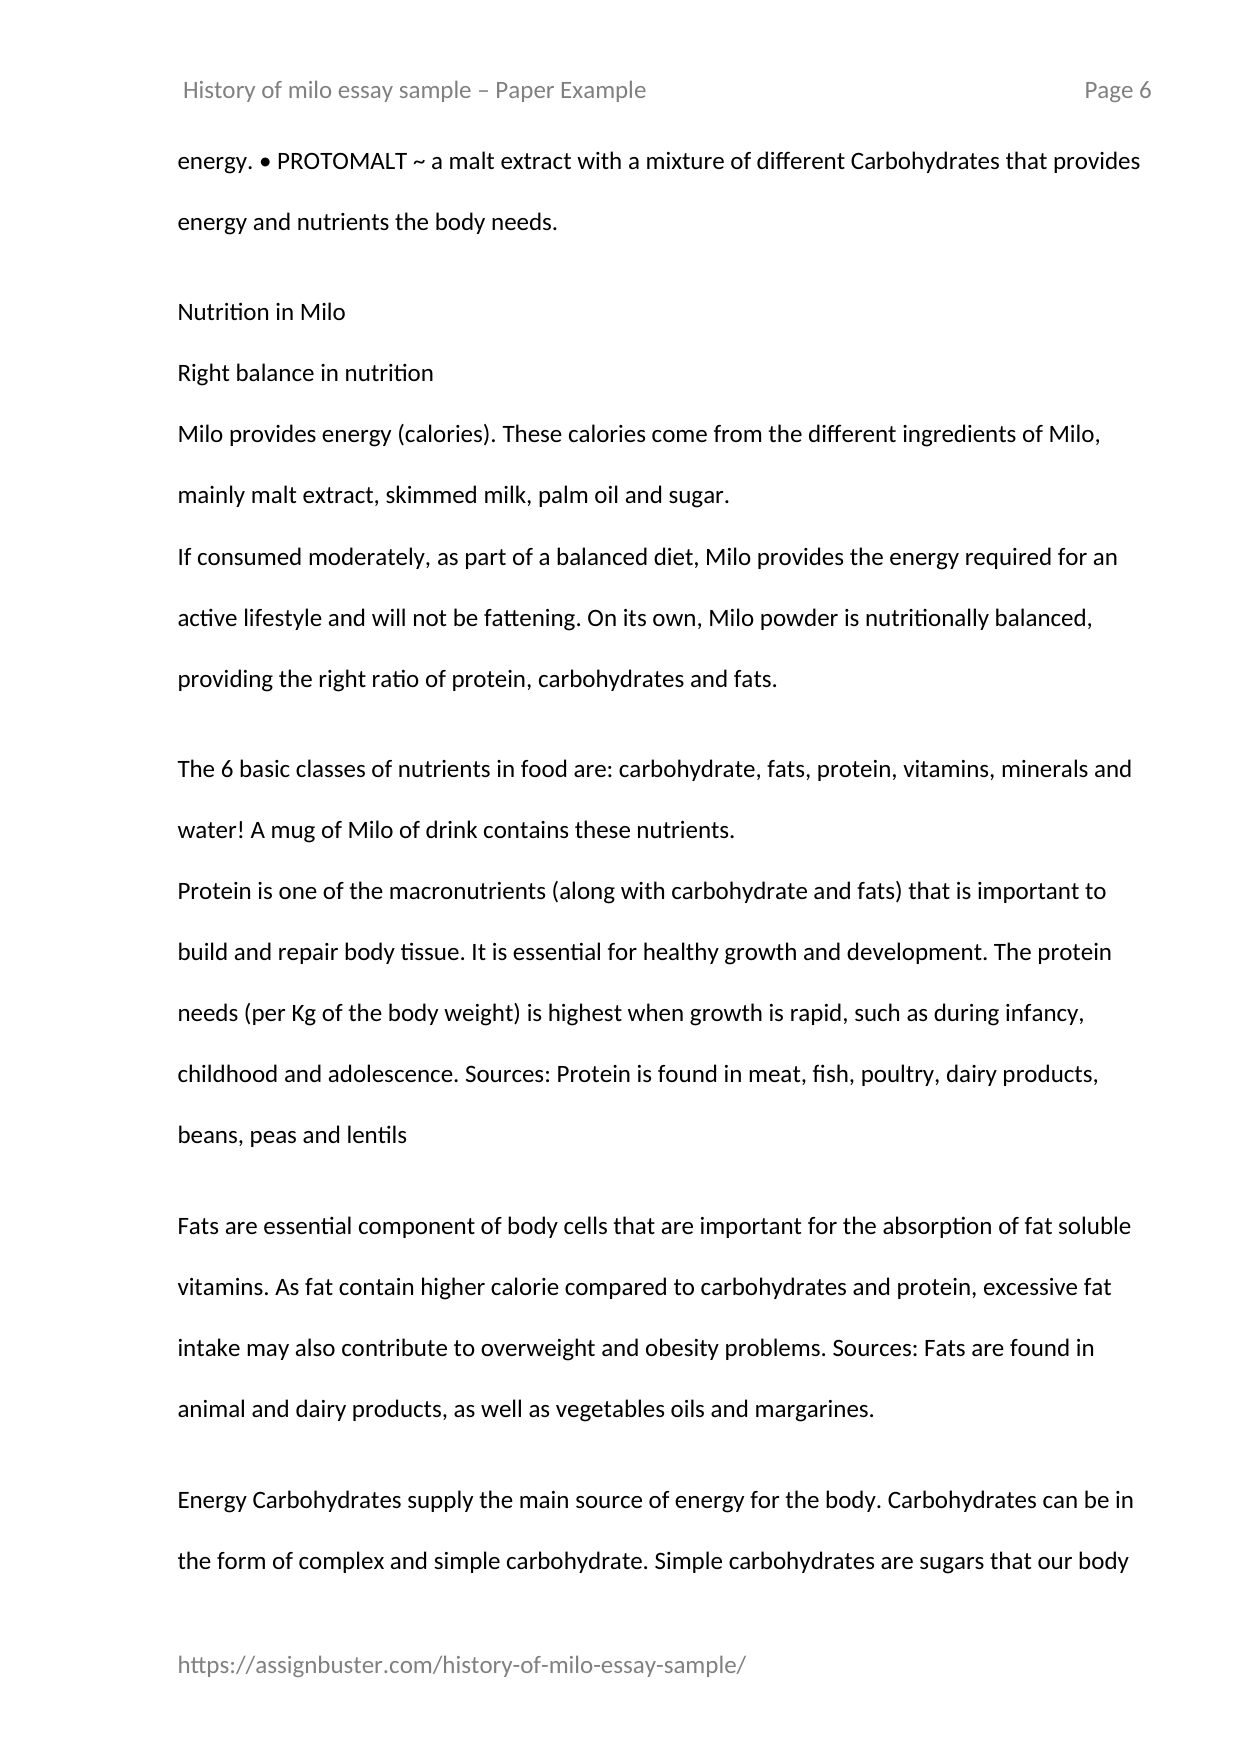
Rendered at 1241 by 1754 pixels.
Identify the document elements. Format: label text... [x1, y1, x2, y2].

text Nutrition in Milo Right balance in nutrition Milo provides energy (calories). These calories come from the different ingredients of Milo, mainly malt extract, skimmed milk, palm oil and sugar. If consumed moderately, as part of a balanced diet, Milo provides the energy required for an active lifestyle and will not be fattening. On its own, Milo powder is nutritionally balanced, providing the right ratio of protein, carbohydrates and fats. [177, 297, 1152, 693]
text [177, 1484, 1152, 1575]
text Fats are essential component of body cells that are important for the absorption of fat soluble vitamins. As fat contain higher calorie compared to carbohydrates and protein, excessive fat intake may also contribute to overweight and obesity problems. Sources: Fats are found in animal and dairy products, as well as vegetables oils and margarines. [177, 1210, 1152, 1424]
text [177, 145, 1152, 237]
text The 6 basic classes of nutrients in food are: carbohydrate, fats, protein, vitamins, minerals and water! A mug of Milo of drink contains these nutrients. Protein is one of the macronutrients (along with carbohydrate and fats) that is important to build and repair body tissue. It is essential for healthy growth and development. The protein needs (per Kg of the body weight) is highest when growth is rapid, such as during infancy, childhood and adolescence. Sources: Protein is found in meat, fish, poultry, dairy products, beans, peas and lentils [177, 753, 1152, 1150]
